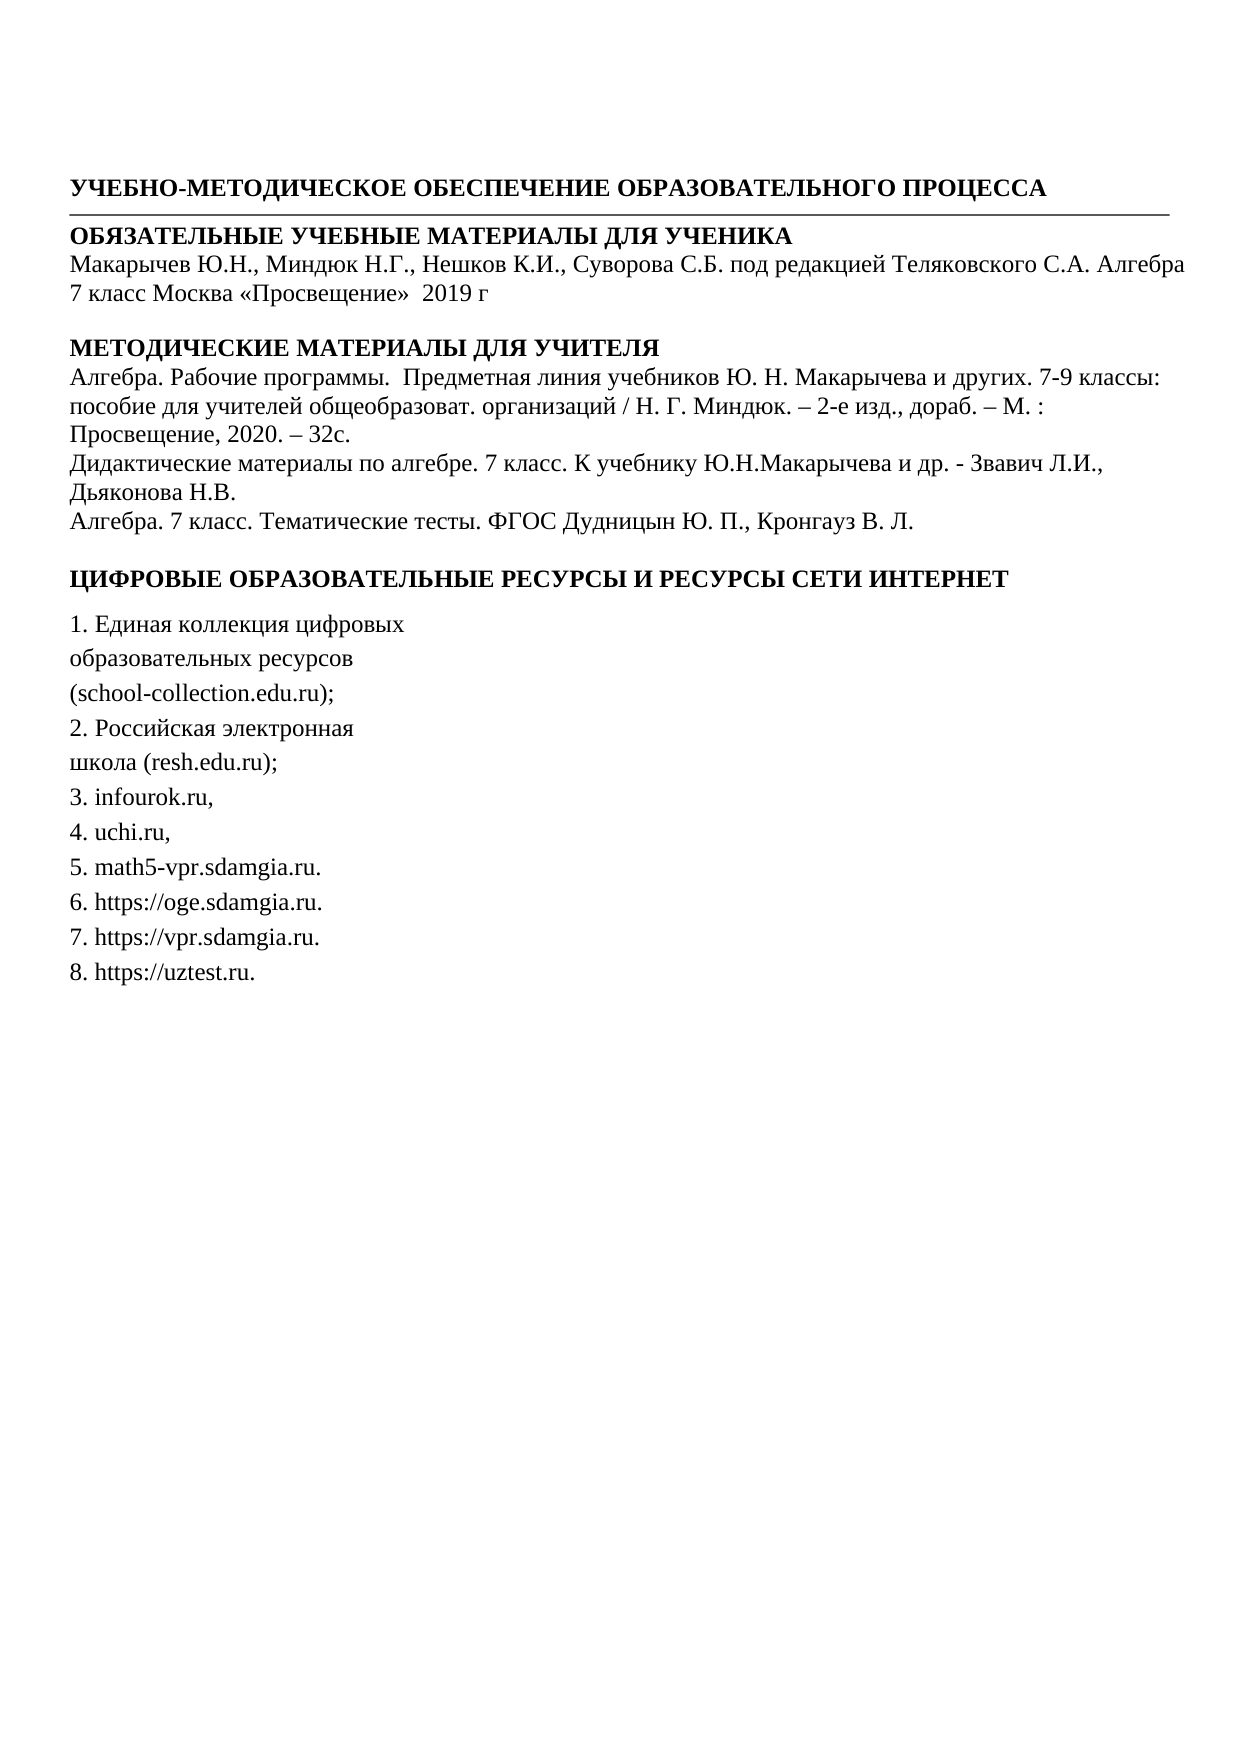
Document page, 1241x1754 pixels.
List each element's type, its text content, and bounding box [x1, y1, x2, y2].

text Алгебра. 7 класс. Тематические тесты. ФГОС Дудницын Ю. П., Кронгауз В. Л. [69, 506, 1192, 535]
text ОБЯЗАТЕЛЬНЫЕ УЧЕБНЫЕ МАТЕРИАЛЫ ДЛЯ УЧЕНИКА [69, 221, 1192, 250]
text ЦИФРОВЫЕ ОБРАЗОВАТЕЛЬНЫЕ РЕСУРСЫ И РЕСУРСЫ СЕТИ ИНТЕРНЕТ [69, 564, 1192, 592]
text Макарычев Ю.Н., Миндюк Н.Г., Нешков К.И., Суворова С.Б. под редакцией Теляковского С.А. Алгебра 7 класс Москва «Просвещение» 2019 г [69, 250, 1192, 307]
list Российская электронная школа (resh.edu.ru); [69, 713, 354, 776]
list infourok.ru, [69, 782, 1192, 811]
list math5-vpr.sdamgia.ru. [69, 852, 1192, 881]
text МЕТОДИЧЕСКИЕ МАТЕРИАЛЫ ДЛЯ УЧИТЕЛЯ [69, 333, 1192, 362]
list Единая коллекция цифровых образовательных ресурсов (school-collection.edu.ru); [69, 609, 405, 707]
text Дидактические материалы по алгебре. 7 класс. К учебнику Ю.Н.Макарычева и др. - Звавич Л.И., Дьяконова Н.В. [69, 448, 1192, 506]
text Алгебра. Рабочие программы. Предметная линия учебников Ю. Н. Макарычева и других. 7-9 классы: пособие для учителей общеобразоват. организаций / Н. Г. Миндюк. – 2-е изд., дораб. – М. : Просвещение, 2020. – 32с. [69, 362, 1192, 448]
list https://oge.sdamgia.ru. [69, 887, 1192, 916]
list https://uztest.ru. [69, 957, 1192, 986]
text УЧЕБНО-МЕТОДИЧЕСКОЕ ОБЕСПЕЧЕНИЕ ОБРАЗОВАТЕЛЬНОГО ПРОЦЕССА [69, 173, 1192, 202]
list uchi.ru, [69, 817, 1192, 846]
list https://vpr.sdamgia.ru. [69, 922, 1192, 951]
